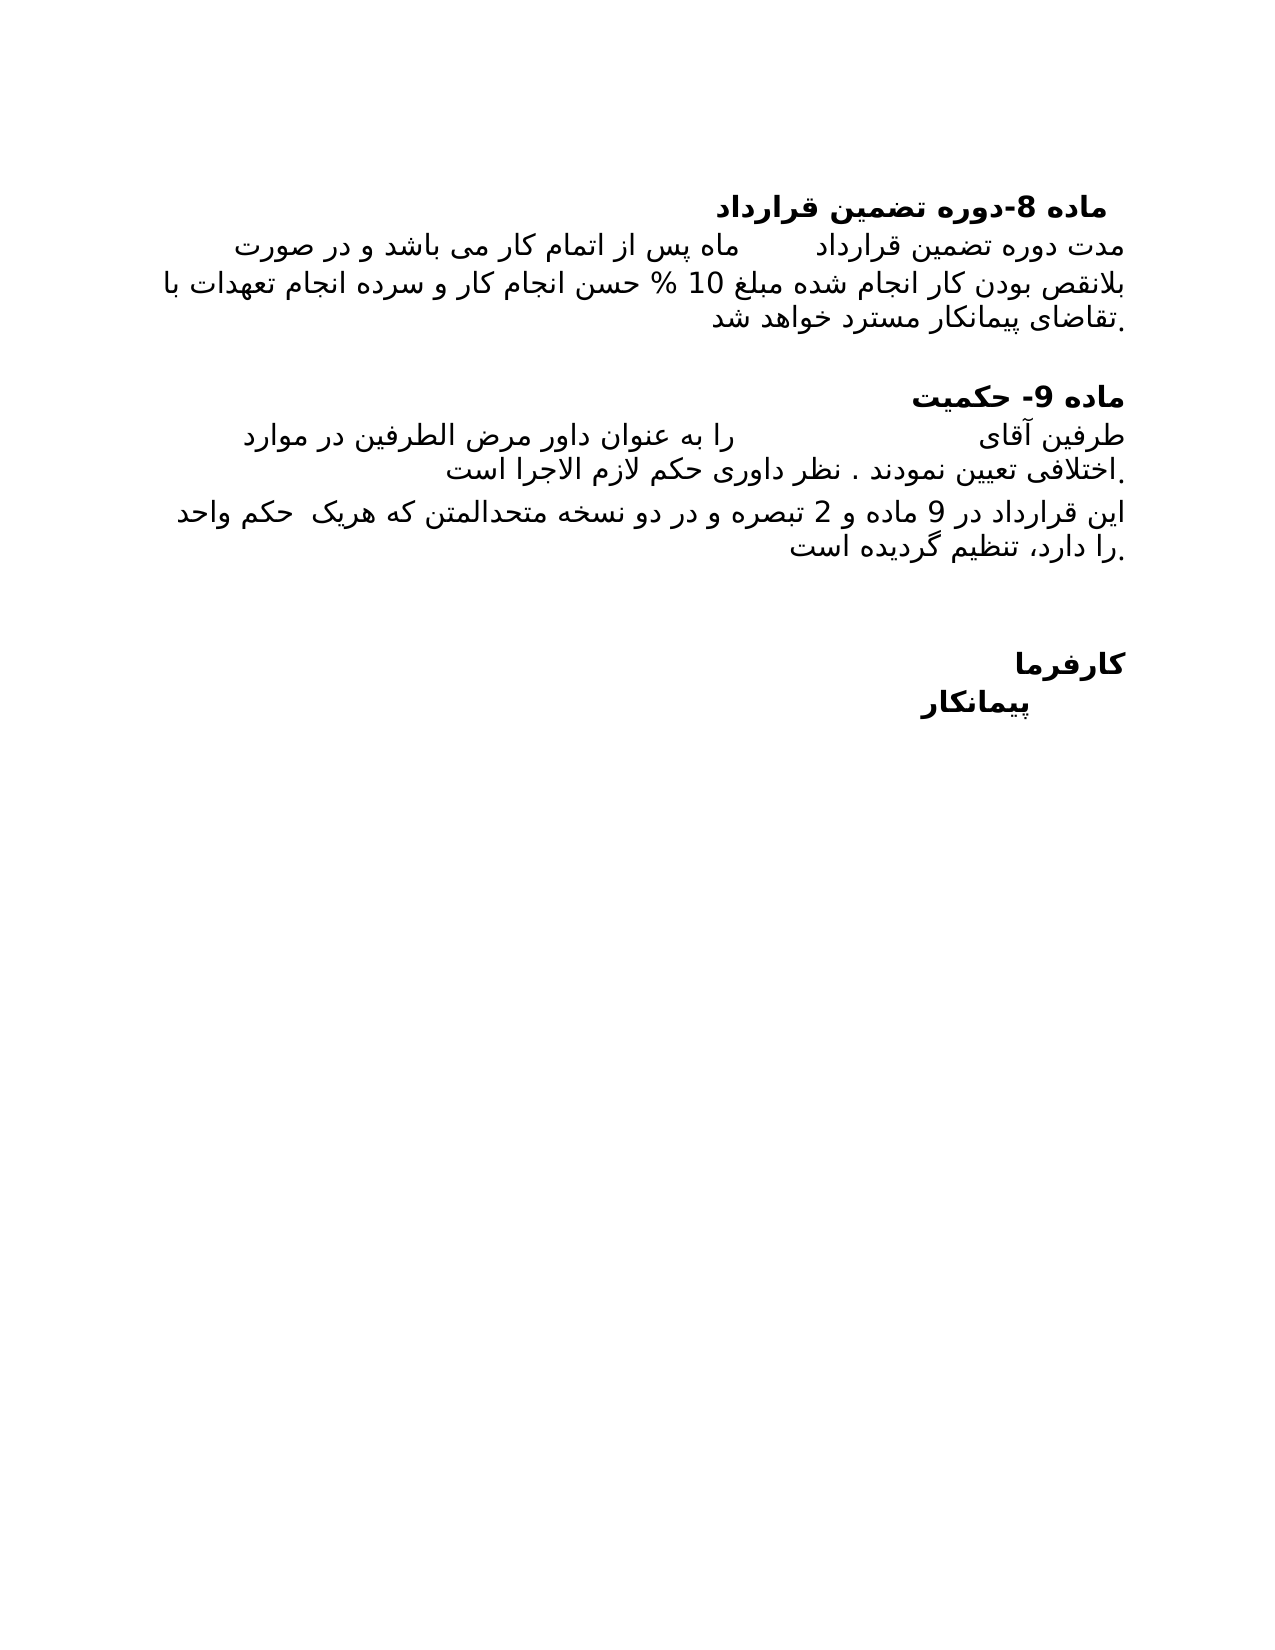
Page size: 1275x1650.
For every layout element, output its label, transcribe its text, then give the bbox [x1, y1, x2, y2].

text ماده 8-دوره تضمین قرارداد [150, 187, 1125, 225]
text طرفین آقای را به عنوان داور مرض الطرفین در موارد اختلافی تعیین نمودند . نظر داوری حکم لازم الاجرا است. [150, 415, 1125, 492]
text مدت دوره تضمین قرارداد ماه پس از اتمام کار می باشد و در صورت بلانقص بودن کار انجام شده مبلغ 10 % حسن انجام کار و سرده انجام تعهدات با تقاضای پیمانکار مسترد خواهد شد. [150, 225, 1125, 340]
text ماده 9- حکمیت [150, 377, 1125, 415]
text این قرارداد در 9 ماده و 2 تبصره و در دو نسخه متحدالمتن که هریک حکم واحد را دارد، تنظیم گردیده است. [150, 492, 1125, 569]
text کارفرما پیمانکار [150, 644, 1125, 719]
